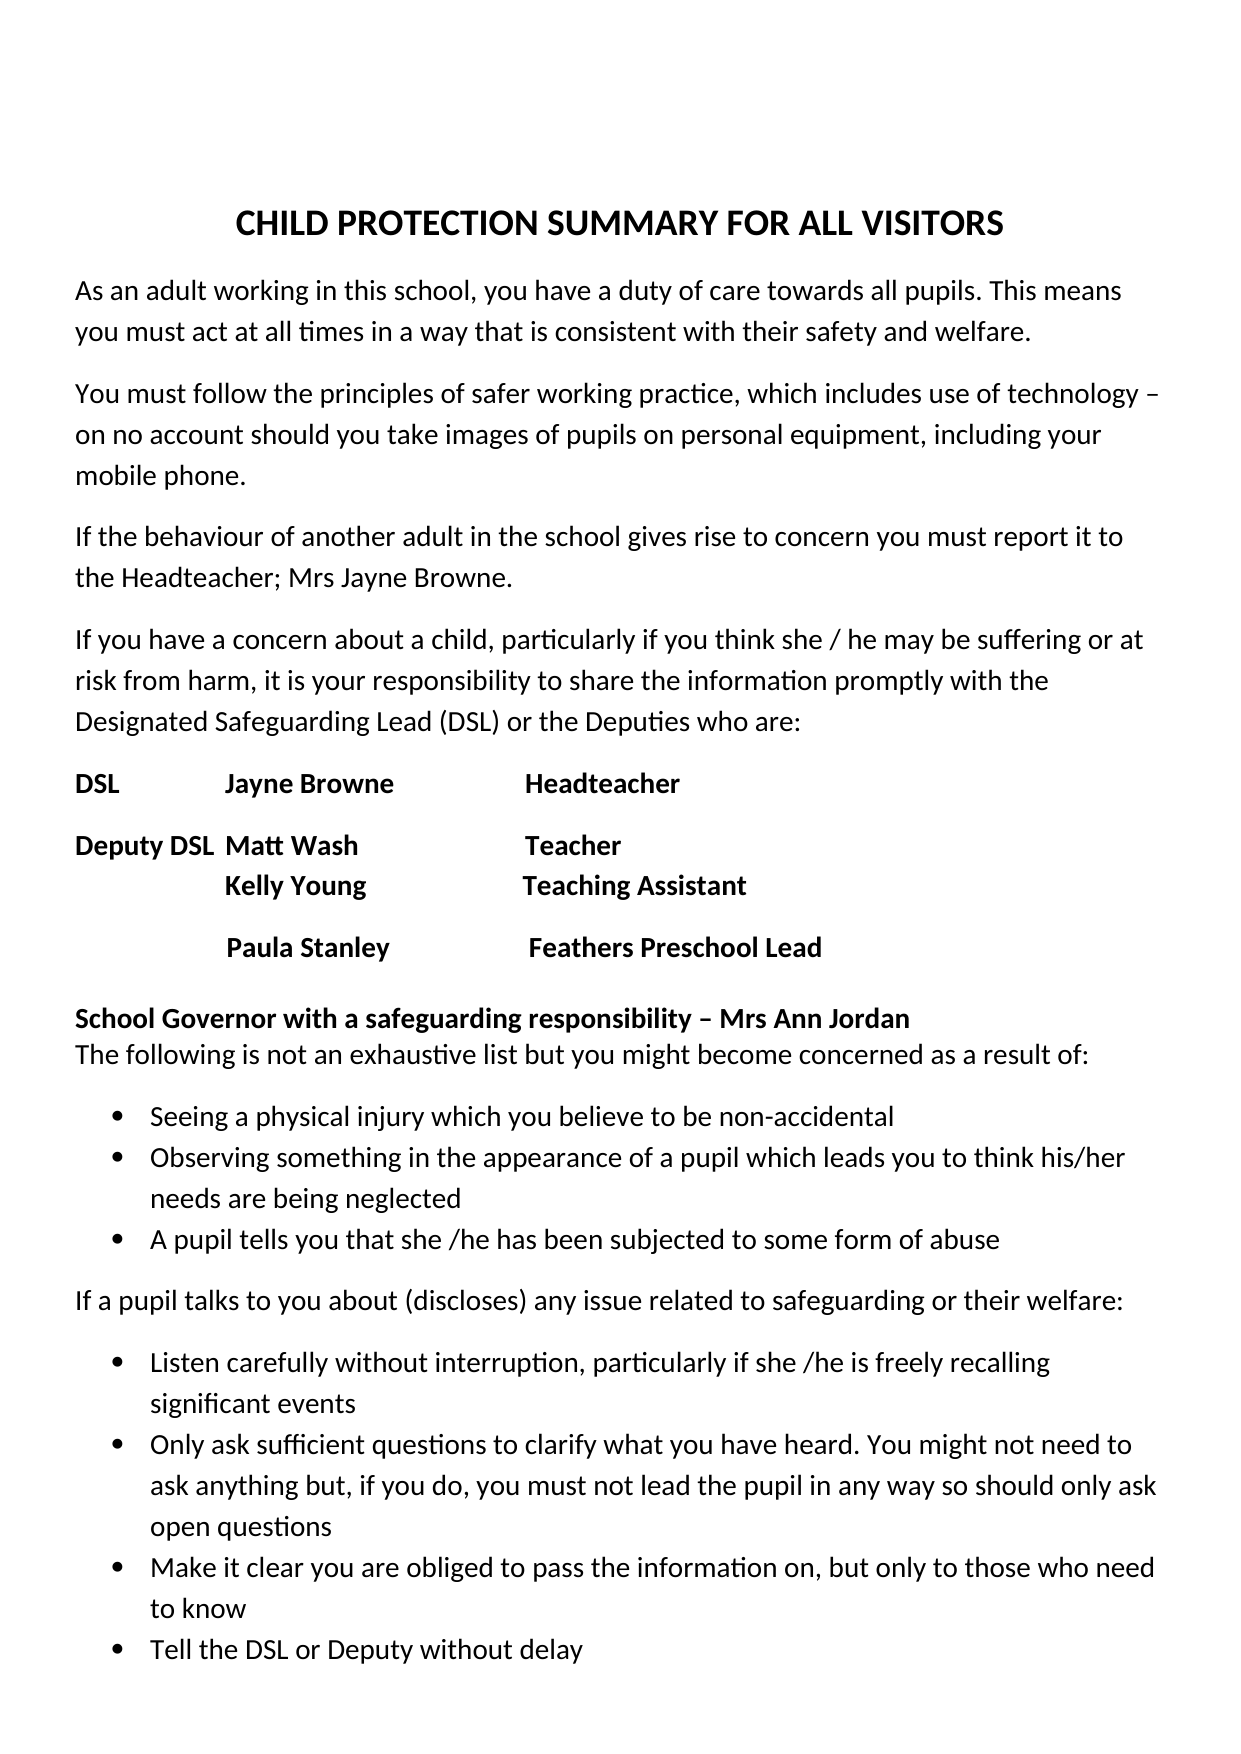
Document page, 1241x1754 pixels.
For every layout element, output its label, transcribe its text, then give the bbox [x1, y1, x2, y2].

text Paula Stanley Feathers Preschool Lead [75, 929, 1165, 965]
list Only ask sufficient questions to clarify what you have heard. You might not need to ask anything but, if you do, you must not lead the pupil in any way so should only ask open questions [112, 1426, 1165, 1544]
text If the behaviour of another adult in the school gives rise to concern you must report it to the Headteacher; Mrs Jayne Browne. [75, 518, 1165, 595]
text The following is not an exhaustive list but you might become concerned as a result of: [75, 1036, 1165, 1072]
list Tell the DSL or Deputy without delay [112, 1631, 1165, 1666]
text As an adult working in this school, you have a duty of care towards all pupils. This means you must act at all times in a way that is consistent with their safety and welfare. [75, 272, 1165, 349]
text CHILD PROTECTION SUMMARY FOR ALL VISITORS [75, 198, 1165, 244]
text Deputy DSL Matt Wash Teacher Kelly Young Teaching Assistant [75, 827, 1165, 903]
list Seeing a physical injury which you believe to be non-accidental [112, 1098, 1165, 1133]
text If you have a concern about a child, particularly if you think she / he may be suffering or at risk from harm, it is your responsibility to share the information promptly with the Designated Safeguarding Lead (DSL) or the Deputies who are: [75, 621, 1165, 739]
list A pupil tells you that she /he has been subjected to some form of abuse [112, 1221, 1165, 1256]
list Make it clear you are obliged to pass the information on, but only to those who need to know [112, 1549, 1165, 1626]
text You must follow the principles of safer working practice, which includes use of technology – on no account should you take images of pupils on personal equipment, including your mobile phone. [75, 375, 1165, 492]
text If a pupil talks to you about (discloses) any issue related to safeguarding or their welfare: [75, 1282, 1165, 1318]
list Listen carefully without interruption, particularly if she /he is freely recalling significant events [112, 1344, 1165, 1421]
text DSL Jayne Browne Headteacher [75, 765, 1165, 800]
text School Governor with a safeguarding responsibility – Mrs Ann Jordan [75, 1001, 1165, 1036]
list Observing something in the appearance of a pupil which leads you to think his/her needs are being neglected [112, 1139, 1165, 1215]
